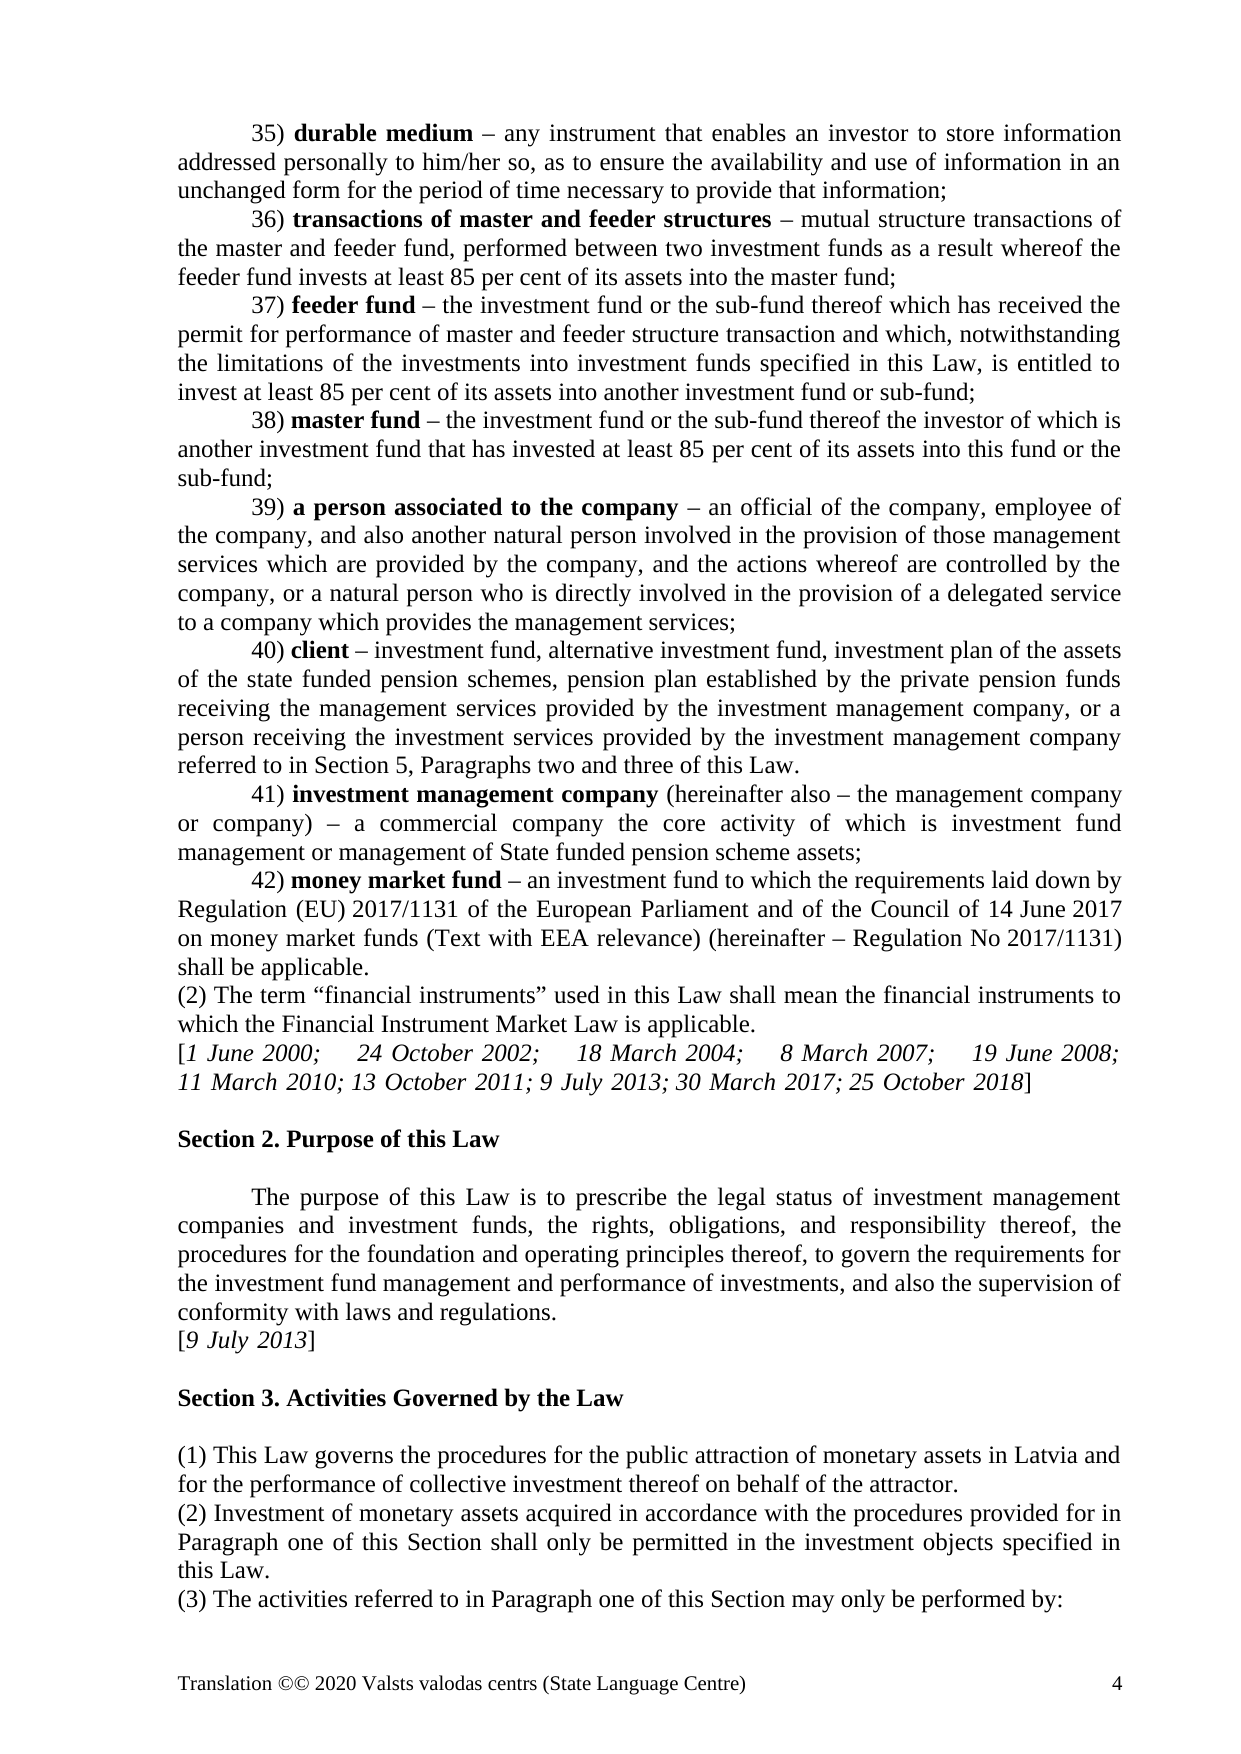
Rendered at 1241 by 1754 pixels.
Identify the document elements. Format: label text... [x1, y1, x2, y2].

text 42) money market fund – an investment fund to which the requirements laid down by Regulation (EU) 2017/1131 of the European Parliament and of the Council of 14 June 2017 on money market funds (Text with EEA relevance) (hereinafter – Regulation No 2017/1131) shall be applicable. [177, 866, 1122, 981]
text (2) Investment of monetary assets acquired in accordance with the procedures provided for in Paragraph one of this Section shall only be permitted in the investment objects specified in this Law. [177, 1498, 1122, 1584]
text 36) transactions of master and feeder structures – mutual structure transactions of the master and feeder fund, performed between two investment funds as a result whereof the feeder fund invests at least 85 per cent of its assets into the master fund; [177, 204, 1122, 291]
text [1 June 2000; 24 October 2002; 18 March 2004; 8 March 2007; 19 June 2008; 11 March 2010; 13 October 2011; 9 July 2013; 30 March 2017; 25 October 2018] [177, 1038, 1122, 1096]
text 41) investment management company (hereinafter also – the management company or company) – a commercial company the core activity of which is investment fund management or management of State funded pension scheme assets; [177, 779, 1122, 866]
text Section 3. Activities Governed by the Law [177, 1383, 1122, 1412]
text Section 2. Purpose of this Law [177, 1124, 1122, 1153]
text (1) This Law governs the procedures for the public attraction of monetary assets in Latvia and for the performance of collective investment thereof on behalf of the attractor. [177, 1441, 1122, 1498]
text (2) The term “financial instruments” used in this Law shall mean the financial instruments to which the Financial Instrument Market Law is applicable. [177, 981, 1122, 1038]
text 35) durable medium – any instrument that enables an investor to store information addressed personally to him/her so, as to ensure the availability and use of information in an unchanged form for the period of time necessary to provide that information; [177, 118, 1122, 204]
text The purpose of this Law is to prescribe the legal status of investment management companies and investment funds, the rights, obligations, and responsibility thereof, the procedures for the foundation and operating principles thereof, to govern the requirements for the investment fund management and performance of investments, and also the supervision of conformity with laws and regulations. [177, 1182, 1122, 1326]
text 38) master fund – the investment fund or the sub-fund thereof the investor of which is another investment fund that has invested at least 85 per cent of its assets into this fund or the sub-fund; [177, 406, 1122, 492]
text [9 July 2013] [177, 1326, 1122, 1354]
text 40) client – investment fund, alternative investment fund, investment plan of the assets of the state funded pension schemes, pension plan established by the private pension funds receiving the management services provided by the investment management company, or a person receiving the investment services provided by the investment management company referred to in Section 5, Paragraphs two and three of this Law. [177, 636, 1122, 779]
text (3) The activities referred to in Paragraph one of this Section may only be performed by: [177, 1584, 1122, 1613]
text 39) a person associated to the company – an official of the company, employee of the company, and also another natural person involved in the provision of those management services which are provided by the company, and the actions whereof are controlled by the company, or a natural person who is directly involved in the provision of a delegated service to a company which provides the management services; [177, 492, 1122, 636]
text 37) feeder fund – the investment fund or the sub-fund thereof which has received the permit for performance of master and feeder structure transaction and which, notwithstanding the limitations of the investments into investment funds specified in this Law, is entitled to invest at least 85 per cent of its assets into another investment fund or sub-fund; [177, 291, 1122, 406]
